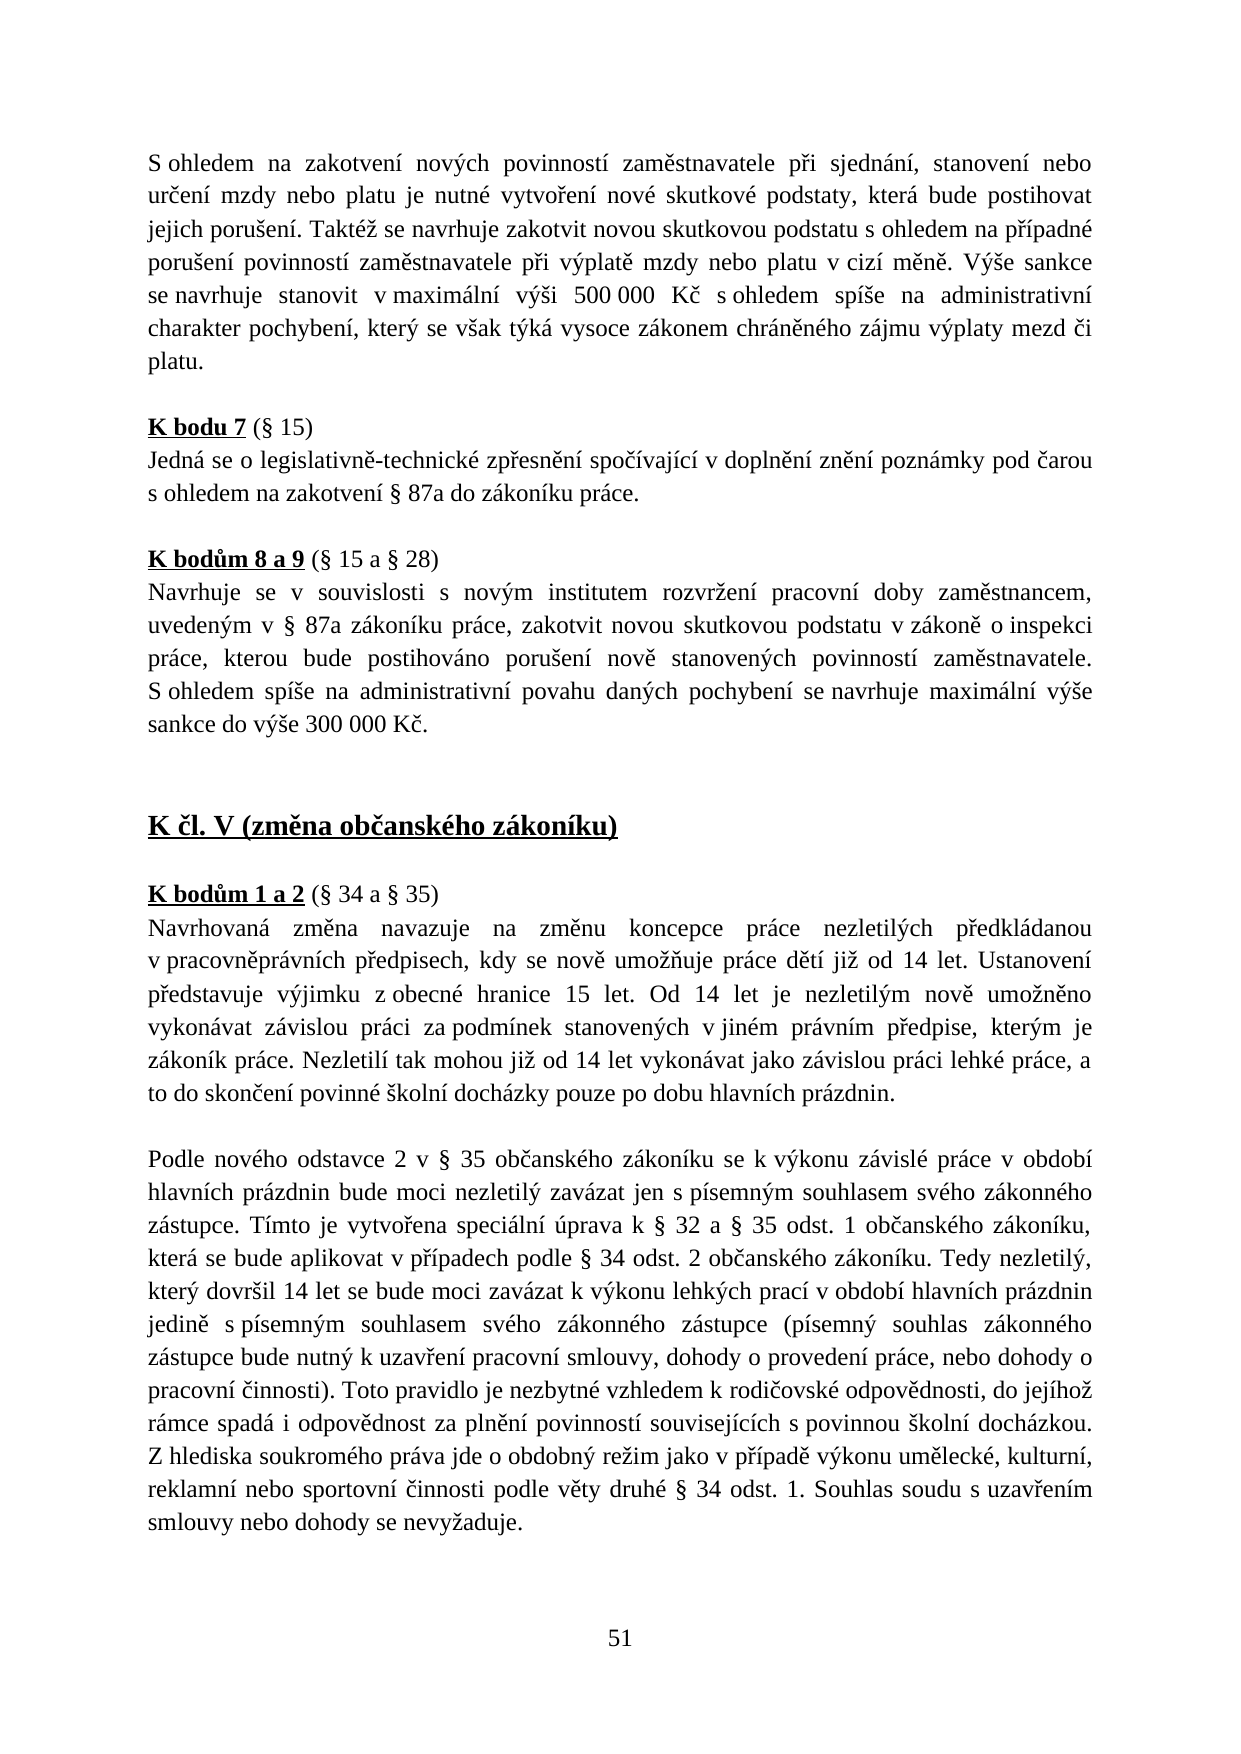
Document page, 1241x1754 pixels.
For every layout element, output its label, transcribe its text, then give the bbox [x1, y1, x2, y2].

text K čl. V (změna občanského zákoníku) [148, 808, 1093, 842]
text S ohledem na zakotvení nových povinností zaměstnavatele při sjednání, stanovení nebo určení mzdy nebo platu je nutné vytvoření nové skutkové podstaty, která bude postihovat jejich porušení. Taktéž se navrhuje zakotvit novou skutkovou podstatu s ohledem na případné porušení povinností zaměstnavatele při výplatě mzdy nebo platu v cizí měně. Výše sankce se navrhuje stanovit v maximální výši 500 000 Kč s ohledem spíše na administrativní charakter pochybení, který se však týká vysoce zákonem chráněného zájmu výplaty mezd či platu. [148, 148, 1093, 374]
text K bodům 1 a 2 (§ 34 a § 35) [148, 879, 1093, 908]
text K bodům 8 a 9 (§ 15 a § 28) [148, 544, 1093, 573]
text Navrhuje se v souvislosti s novým institutem rozvržení pracovní doby zaměstnancem, uvedeným v § 87a zákoníku práce, zakotvit novou skutkovou podstatu v zákoně o inspekci práce, kterou bude postihováno porušení nově stanovených povinností zaměstnavatele. S ohledem spíše na administrativní povahu daných pochybení se navrhuje maximální výše sankce do výše 300 000 Kč. [148, 577, 1093, 738]
text Jedná se o legislativně-technické zpřesnění spočívající v doplnění znění poznámky pod čarou s ohledem na zakotvení § 87a do zákoníku práce. [148, 445, 1093, 507]
text Podle nového odstavce 2 v § 35 občanského zákoníku se k výkonu závislé práce v období hlavních prázdnin bude moci nezletilý zavázat jen s písemným souhlasem svého zákonného zástupce. Tímto je vytvořena speciální úprava k § 32 a § 35 odst. 1 občanského zákoníku, která se bude aplikovat v případech podle § 34 odst. 2 občanského zákoníku. Tedy nezletilý, který dovršil 14 let se bude moci zavázat k výkonu lehkých prací v období hlavních prázdnin jedině s písemným souhlasem svého zákonného zástupce (písemný souhlas zákonného zástupce bude nutný k uzavření pracovní smlouvy, dohody o provedení práce, nebo dohody o pracovní činnosti). Toto pravidlo je nezbytné vzhledem k rodičovské odpovědnosti, do jejíhož rámce spadá i odpovědnost za plnění povinností souvisejících s povinnou školní docházkou. Z hlediska soukromého práva jde o obdobný režim jako v případě výkonu umělecké, kulturní, reklamní nebo sportovní činnosti podle věty druhé § 34 odst. 1. Souhlas soudu s uzavřením smlouvy nebo dohody se nevyžaduje. [148, 1144, 1093, 1536]
text K bodu 7 (§ 15) [148, 412, 1093, 441]
text Navrhovaná změna navazuje na změnu koncepce práce nezletilých předkládanou v pracovněprávních předpisech, kdy se nově umožňuje práce dětí již od 14 let. Ustanovení představuje výjimku z obecné hranice 15 let. Od 14 let je nezletilým nově umožněno vykonávat závislou práci za podmínek stanovených v jiném právním předpise, kterým je zákoník práce. Nezletilí tak mohou již od 14 let vykonávat jako závislou práci lehké práce, a to do skončení povinné školní docházky pouze po dobu hlavních prázdnin. [148, 913, 1093, 1106]
